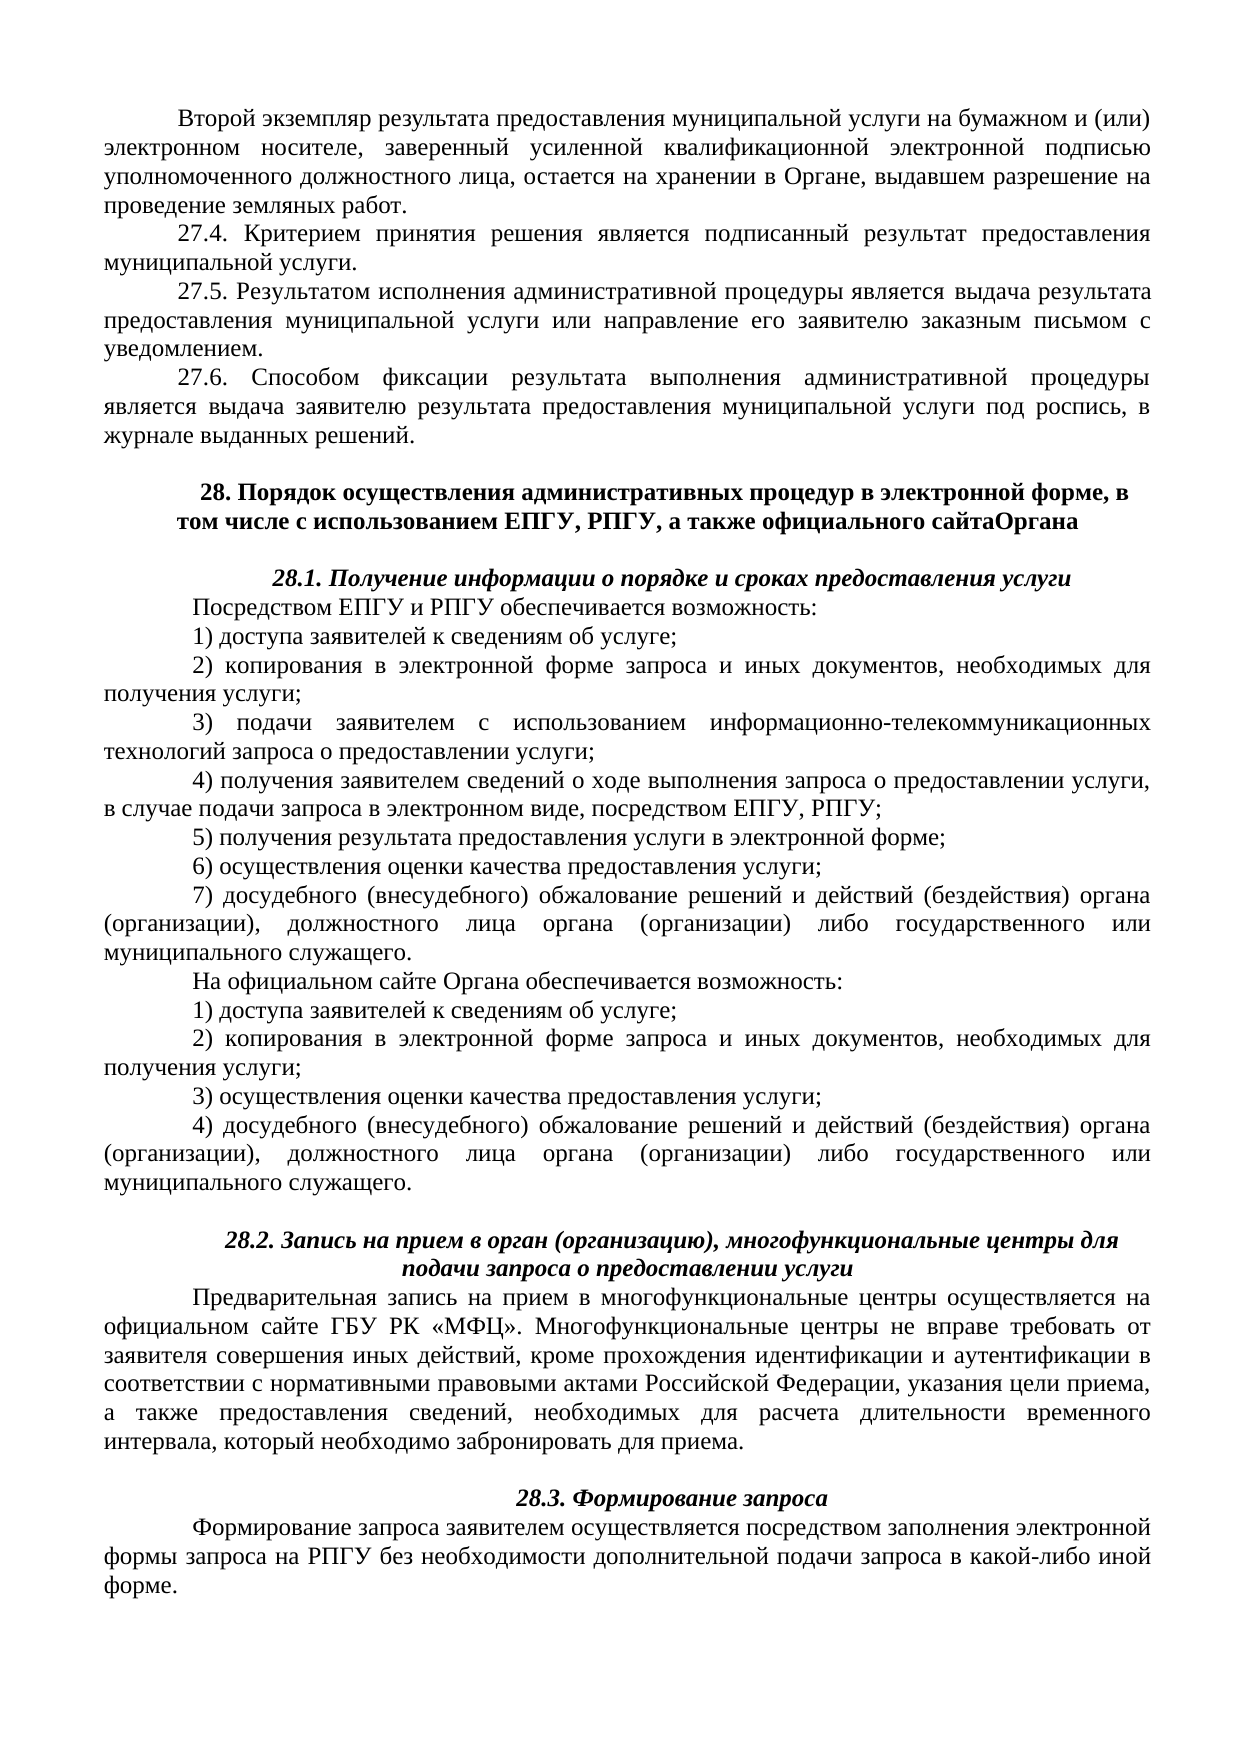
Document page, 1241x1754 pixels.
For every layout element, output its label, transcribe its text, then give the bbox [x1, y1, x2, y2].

text 2) копирования в электронной форме запроса и иных документов, необходимых для получения услуги; [103, 1023, 1152, 1081]
text 4) досудебного (внесудебного) обжалование решений и действий (бездействия) органа (организации), должностного лица органа (организации) либо государственного или муниципального служащего. [103, 1110, 1152, 1196]
text 1) доступа заявителей к сведениям об услуге; [103, 995, 1152, 1023]
text 28.2. Запись на прием в орган (организацию), многофункциональные центры для подачи запроса о предоставлении услуги [103, 1225, 1152, 1282]
text На официальном сайте Органа обеспечивается возможность: [103, 966, 1152, 995]
text 3) подачи заявителем с использованием информационно-телекоммуникационных технологий запроса о предоставлении услуги; [103, 707, 1152, 765]
text 4) получения заявителем сведений о ходе выполнения запроса о предоставлении услуги, в случае подачи запроса в электронном виде, посредством ЕПГУ, РПГУ; [103, 765, 1152, 822]
text 27.4. Критерием принятия решения является подписанный результат предоставления муниципальной услуги. [103, 218, 1152, 276]
text 28. Порядок осуществления административных процедур в электронной форме, в том числе с использованием ЕПГУ, РПГУ, а также официального сайтаОргана [103, 477, 1152, 535]
text Посредством ЕПГУ и РПГУ обеспечивается возможность: [103, 592, 1152, 621]
text 3) осуществления оценки качества предоставления услуги; [103, 1081, 1152, 1110]
text Формирование запроса заявителем осуществляется посредством заполнения электронной формы запроса на РПГУ без необходимости дополнительной подачи запроса в какой-либо иной форме. [103, 1512, 1152, 1598]
text 28.1. Получение информации о порядке и сроках предоставления услуги [103, 563, 1152, 592]
text 27.6. Способом фиксации результата выполнения административной процедуры является выдача заявителю результата предоставления муниципальной услуги под роспись, в журнале выданных решений. [103, 362, 1152, 448]
text 6) осуществления оценки качества предоставления услуги; [103, 851, 1152, 880]
text 5) получения результата предоставления услуги в электронной форме; [103, 822, 1152, 851]
text 7) досудебного (внесудебного) обжалование решений и действий (бездействия) органа (организации), должностного лица органа (организации) либо государственного или муниципального служащего. [103, 880, 1152, 966]
text 28.3. Формирование запроса [103, 1483, 1152, 1512]
text 27.5. Результатом исполнения административной процедуры является выдача результата предоставления муниципальной услуги или направление его заявителю заказным письмом с уведомлением. [103, 276, 1152, 362]
text 2) копирования в электронной форме запроса и иных документов, необходимых для получения услуги; [103, 650, 1152, 707]
text 1) доступа заявителей к сведениям об услуге; [103, 621, 1152, 650]
text Предварительная запись на прием в многофункциональные центры осуществляется на официальном сайте ГБУ РК «МФЦ». Многофункциональные центры не вправе требовать от заявителя совершения иных действий, кроме прохождения идентификации и аутентификации в соответствии с нормативными правовыми актами Российской Федерации, указания цели приема, а также предоставления сведений, необходимых для расчета длительности временного интервала, который необходимо забронировать для приема. [103, 1282, 1152, 1455]
text Второй экземпляр результата предоставления муниципальной услуги на бумажном и (или) электронном носителе, заверенный усиленной квалификационной электронной подписью уполномоченного должностного лица, остается на хранении в Органе, выдавшем разрешение на проведение земляных работ. [103, 103, 1152, 218]
